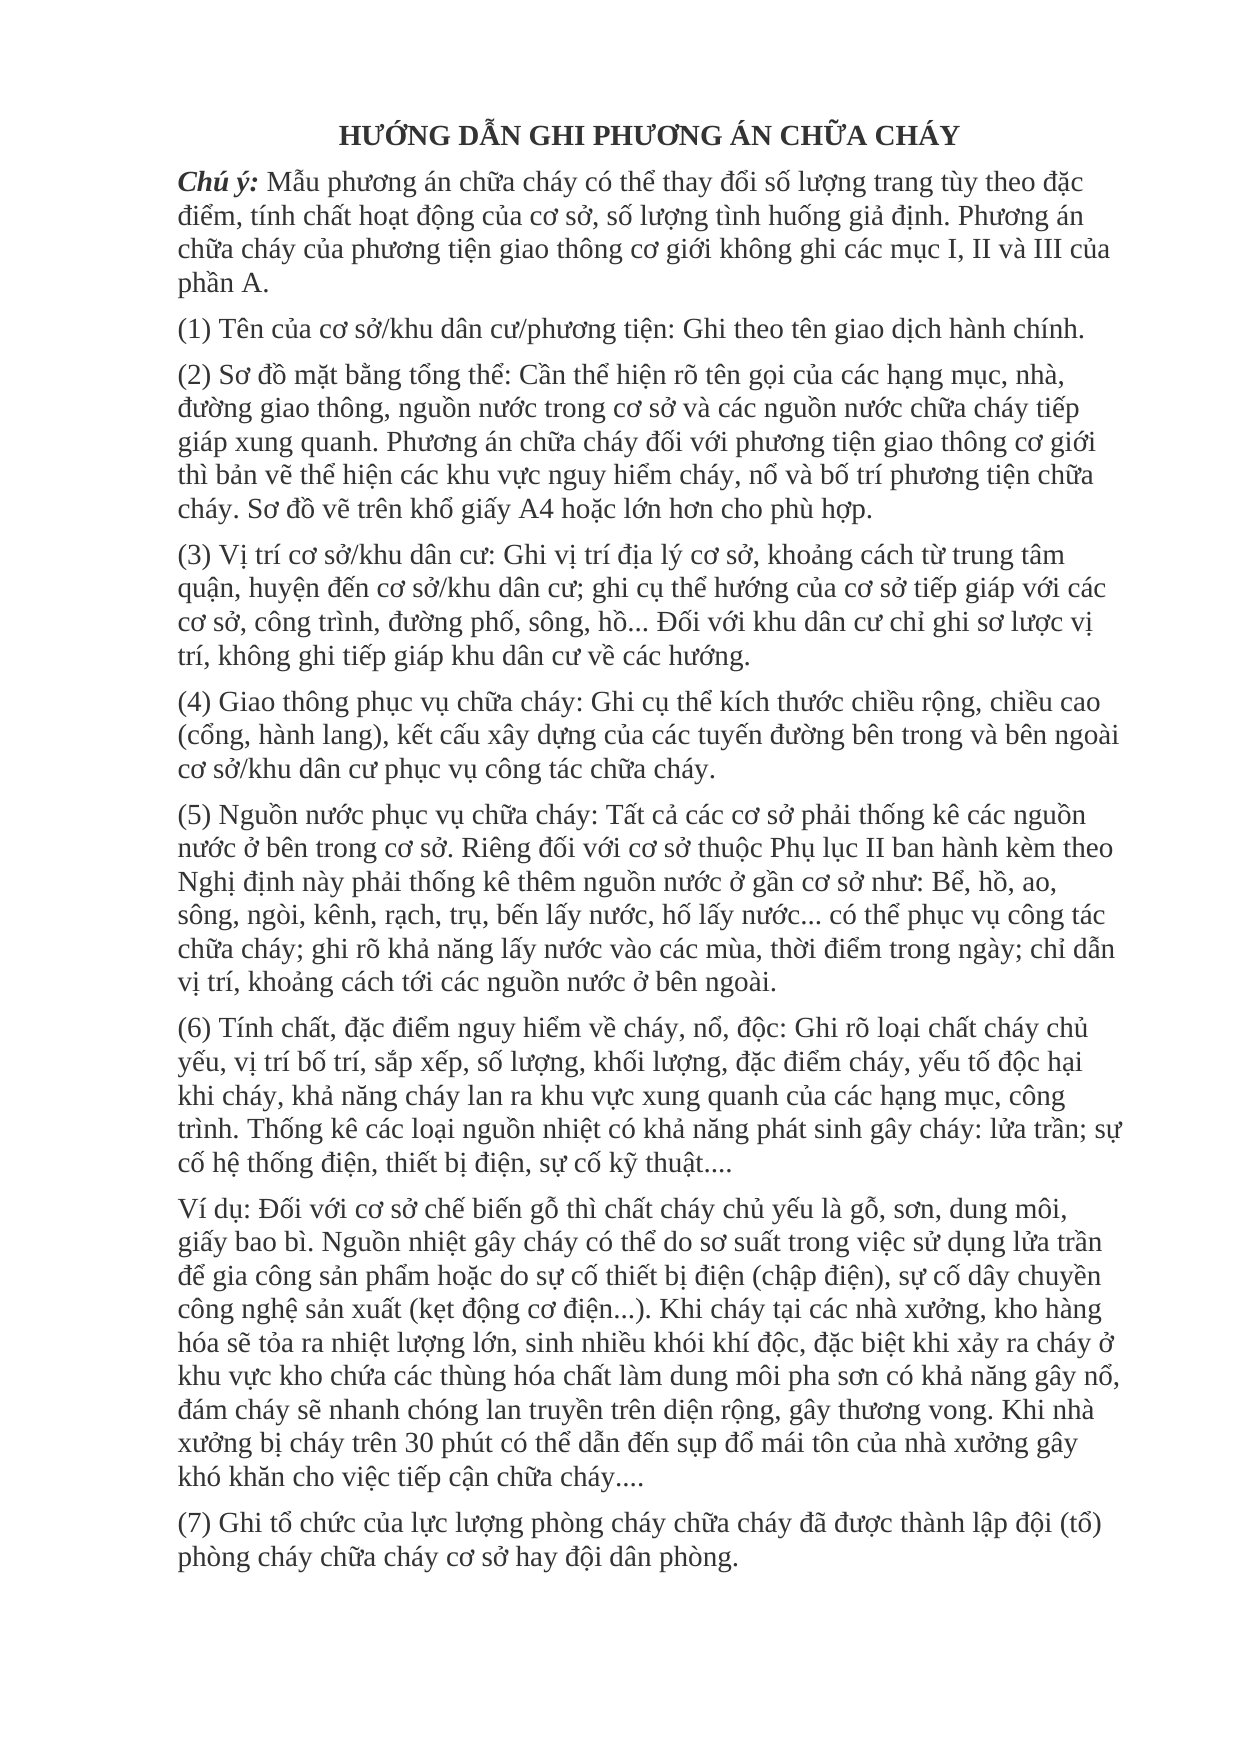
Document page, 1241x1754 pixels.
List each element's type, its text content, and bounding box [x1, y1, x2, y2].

text (5) Nguồn nước phục vụ chữa cháy: Tất cả các cơ sở phải thống kê các nguồn nước ở bên trong cơ sở. Riêng đối với cơ sở thuộc Phụ lục II ban hành kèm theo Nghị định này phải thống kê thêm nguồn nước ở gần cơ sở như: Bể, hồ, ao, sông, ngòi, kênh, rạch, trụ, bến lấy nước, hố lấy nước... có thể phục vụ công tác chữa cháy; ghi rõ khả năng lấy nước vào các mùa, thời điểm trong ngày; chỉ dẫn vị trí, khoảng cách tới các nguồn nước ở bên ngoài. [177, 797, 1122, 998]
text Ví dụ: Đối với cơ sở chế biến gỗ thì chất cháy chủ yếu là gỗ, sơn, dung môi, giấy bao bì. Nguồn nhiệt gây cháy có thể do sơ suất trong việc sử dụng lửa trần để gia công sản phẩm hoặc do sự cố thiết bị điện (chập điện), sự cố dây chuyền công nghệ sản xuất (kẹt động cơ điện...). Khi cháy tại các nhà xưởng, kho hàng hóa sẽ tỏa ra nhiệt lượng lớn, sinh nhiều khói khí độc, đặc biệt khi xảy ra cháy ở khu vực kho chứa các thùng hóa chất làm dung môi pha sơn có khả năng gây nổ, đám cháy sẽ nhanh chóng lan truyền trên diện rộng, gây thương vong. Khi nhà xưởng bị cháy trên 30 phút có thể dẫn đến sụp đổ mái tôn của nhà xưởng gây khó khăn cho việc tiếp cận chữa cháy.... [177, 1191, 1122, 1493]
text (7) Ghi tổ chức của lực lượng phòng cháy chữa cháy đã được thành lập đội (tổ) phòng cháy chữa cháy cơ sở hay đội dân phòng. [177, 1505, 1122, 1572]
text (3) Vị trí cơ sở/khu dân cư: Ghi vị trí địa lý cơ sở, khoảng cách từ trung tâm quận, huyện đến cơ sở/khu dân cư; ghi cụ thể hướng của cơ sở tiếp giáp với các cơ sở, công trình, đường phố, sông, hồ... Đối với khu dân cư chỉ ghi sơ lược vị trí, không ghi tiếp giáp khu dân cư về các hướng. [177, 537, 1122, 671]
text Chú ý: Mẫu phương án chữa cháy có thể thay đổi số lượng trang tùy theo đặc điểm, tính chất hoạt động của cơ sở, số lượng tình huống giả định. Phương án chữa cháy của phương tiện giao thông cơ giới không ghi các mục I, II và III của phần A. [177, 164, 1122, 298]
text (6) Tính chất, đặc điểm nguy hiểm về cháy, nổ, độc: Ghi rõ loại chất cháy chủ yếu, vị trí bố trí, sắp xếp, số lượng, khối lượng, đặc điểm cháy, yếu tố độc hại khi cháy, khả năng cháy lan ra khu vực xung quanh của các hạng mục, công trình. Thống kê các loại nguồn nhiệt có khả năng phát sinh gây cháy: lửa trần; sự cố hệ thống điện, thiết bị điện, sự cố kỹ thuật.... [177, 1011, 1122, 1178]
text HƯỚNG DẪN GHI PHƯƠNG ÁN CHỮA CHÁY [177, 118, 1122, 152]
text (4) Giao thông phục vụ chữa cháy: Ghi cụ thể kích thước chiều rộng, chiều cao (cổng, hành lang), kết cấu xây dựng của các tuyến đường bên trong và bên ngoài cơ sở/khu dân cư phục vụ công tác chữa cháy. [177, 684, 1122, 784]
text (2) Sơ đồ mặt bằng tổng thể: Cần thể hiện rõ tên gọi của các hạng mục, nhà, đường giao thông, nguồn nước trong cơ sở và các nguồn nước chữa cháy tiếp giáp xung quanh. Phương án chữa cháy đối với phương tiện giao thông cơ giới thì bản vẽ thể hiện các khu vực nguy hiểm cháy, nổ và bố trí phương tiện chữa cháy. Sơ đồ vẽ trên khổ giấy A4 hoặc lớn hơn cho phù hợp. [177, 357, 1122, 524]
text (1) Tên của cơ sở/khu dân cư/phương tiện: Ghi theo tên giao dịch hành chính. [177, 311, 1122, 344]
